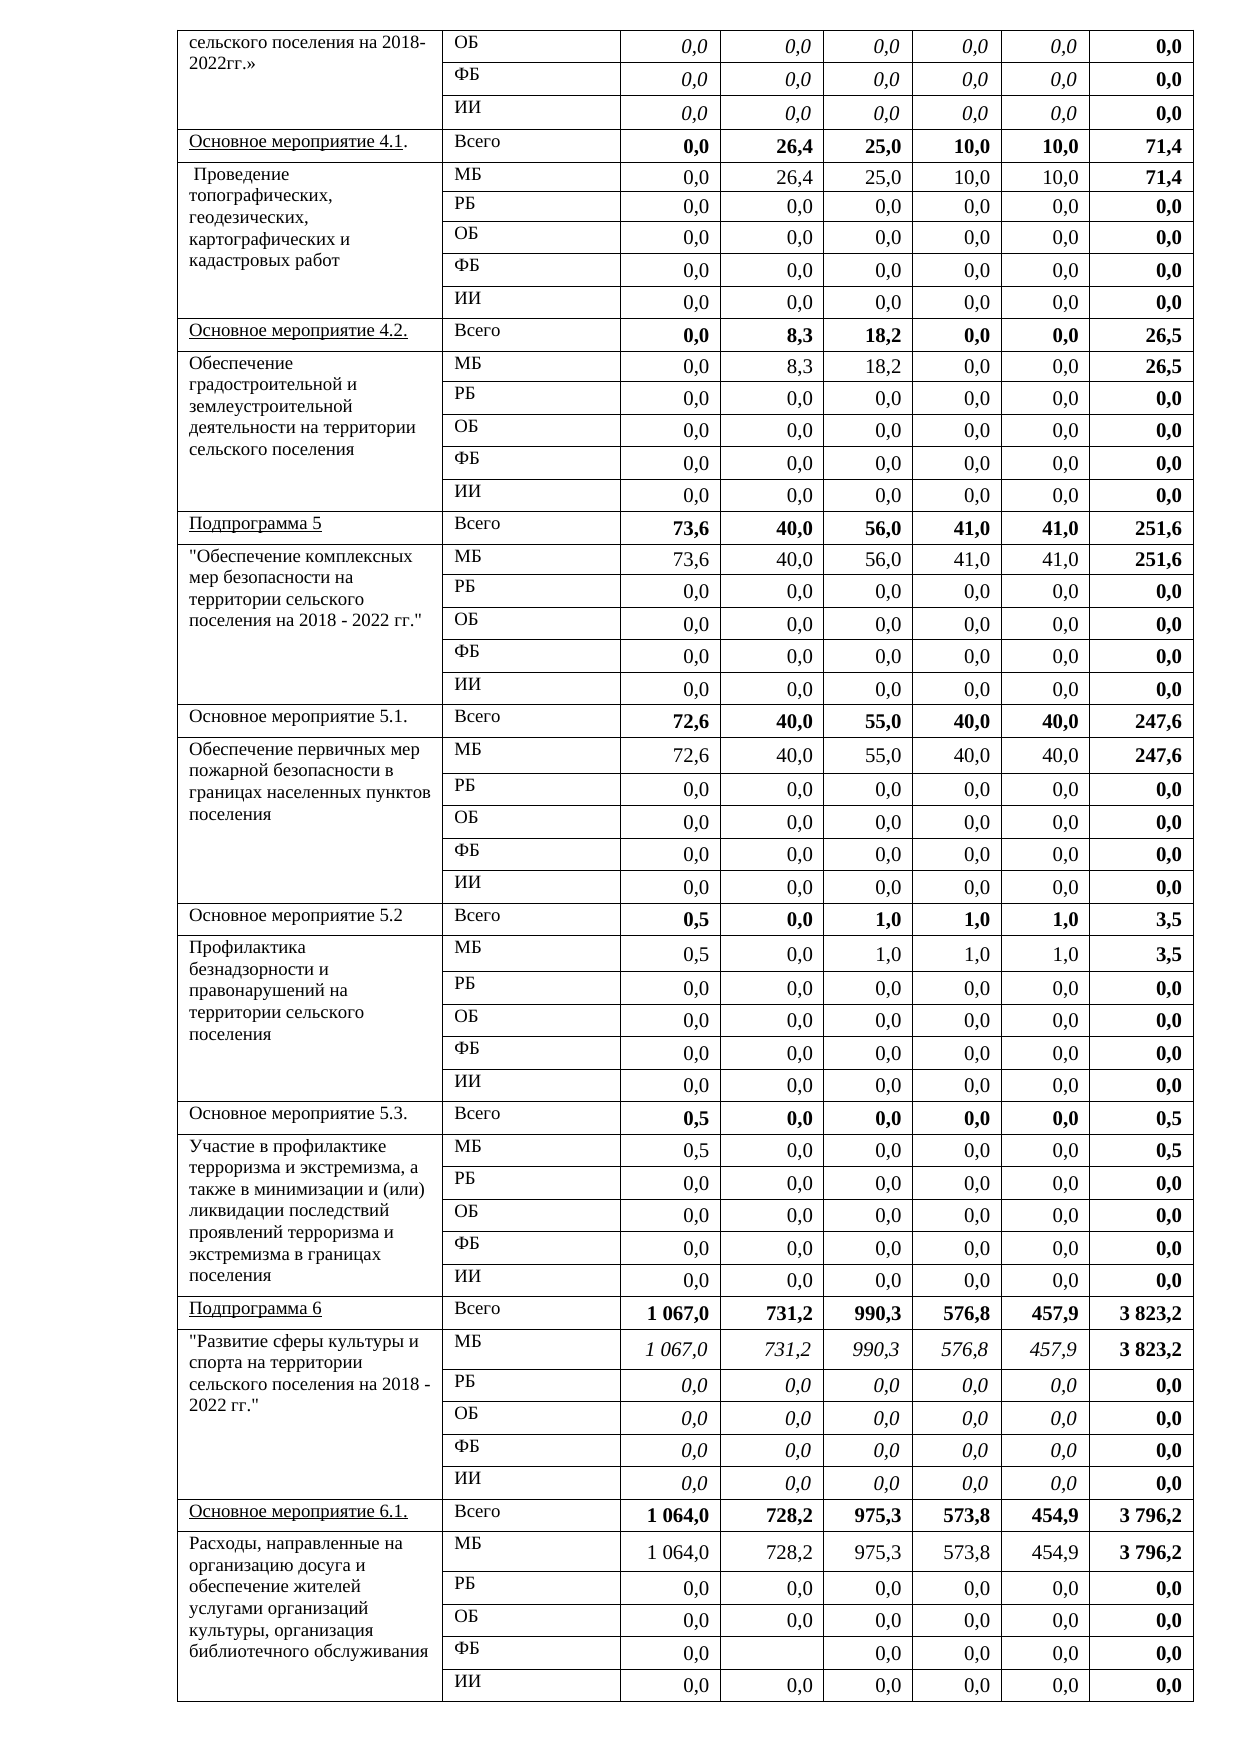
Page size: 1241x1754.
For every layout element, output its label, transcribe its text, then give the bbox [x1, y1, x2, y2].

table_cell 0,0 [824, 63, 912, 94]
table_cell 0,0 [1090, 839, 1193, 870]
table_cell 0,0 [721, 1037, 823, 1069]
table_cell 0,0 [913, 382, 1001, 414]
table_cell "Обеспечение комплексных мер безопасности на территории сельского поселения на 2018 - 2022 гг." [178, 545, 442, 704]
table_cell 71,4 [1090, 163, 1193, 191]
table_cell 0,0 [1090, 608, 1193, 639]
table_cell 0,0 [824, 839, 912, 870]
table_cell 0,5 [1090, 1102, 1193, 1134]
table_cell 0,0 [721, 1670, 823, 1701]
table_cell 55,0 [824, 705, 912, 737]
table_cell 0,0 [824, 1605, 912, 1636]
table_cell 0,0 [913, 1572, 1001, 1604]
table_cell Основное мероприятие 6.1. [178, 1500, 442, 1531]
table_cell 573,8 [913, 1500, 1001, 1531]
table_cell 0,0 [621, 1167, 720, 1199]
table_cell 0,0 [1090, 1070, 1193, 1101]
table_cell 0,0 [621, 63, 720, 94]
table_cell 0,0 [721, 1167, 823, 1199]
table_cell 0,0 [1002, 1637, 1089, 1669]
table_cell 40,0 [721, 512, 823, 544]
table_cell ИИ [443, 1467, 620, 1499]
table_cell 0,0 [824, 871, 912, 903]
table_cell 247,6 [1090, 738, 1193, 773]
table_cell 0,0 [721, 480, 823, 511]
table_cell 0,0 [621, 1265, 720, 1296]
table_cell 1,0 [1002, 936, 1089, 971]
table_cell 0,0 [1090, 575, 1193, 607]
table_cell 0,0 [721, 1005, 823, 1036]
table_cell 0,0 [913, 640, 1001, 672]
table_cell 0,0 [824, 480, 912, 511]
table_cell ИИ [443, 480, 620, 511]
table_cell 8,3 [721, 319, 823, 351]
table_cell 454,9 [1002, 1532, 1089, 1571]
table_cell 0,0 [1090, 871, 1193, 903]
table_cell 0,0 [621, 319, 720, 351]
table_cell 0,0 [1090, 1370, 1193, 1401]
table_cell 0,0 [1002, 1102, 1089, 1134]
table_cell 0,0 [621, 1435, 720, 1466]
table_cell 0,0 [1090, 806, 1193, 838]
table_cell 0,0 [1002, 254, 1089, 286]
table_cell 0,5 [621, 1102, 720, 1134]
table_cell 0,0 [1002, 1200, 1089, 1231]
table_cell 40,0 [721, 545, 823, 574]
table_cell 3,5 [1090, 904, 1193, 935]
table_cell 56,0 [824, 512, 912, 544]
table_cell 0,0 [1002, 608, 1089, 639]
table_cell 0,0 [913, 1605, 1001, 1636]
table_cell 0,0 [721, 1102, 823, 1134]
table_cell ФБ [443, 1637, 620, 1669]
table_cell 0,0 [913, 96, 1001, 129]
table_cell Всего [443, 512, 620, 544]
table_cell 0,0 [721, 1265, 823, 1296]
table_cell 975,3 [824, 1532, 912, 1571]
table_cell 0,0 [913, 319, 1001, 351]
table_cell 0,0 [1002, 447, 1089, 479]
table_cell 10,0 [1002, 163, 1089, 191]
table_cell 0,0 [1002, 1467, 1089, 1499]
table_cell ОБ [443, 1200, 620, 1231]
table_cell 0,0 [621, 1670, 720, 1701]
table_cell 0,0 [621, 1637, 720, 1669]
table_cell 0,0 [824, 640, 912, 672]
table_cell 40,0 [1002, 705, 1089, 737]
table_cell 0,0 [721, 1605, 823, 1636]
table_cell 0,0 [721, 415, 823, 446]
table_cell 1 067,0 [621, 1330, 720, 1369]
table_cell 0,0 [721, 839, 823, 870]
table_cell 0,0 [721, 287, 823, 318]
table_cell 0,0 [824, 192, 912, 221]
table_cell 0,0 [913, 1370, 1001, 1401]
table_cell 41,0 [1002, 512, 1089, 544]
table_cell Профилактика безнадзорности и правонарушений на территории сельского поселения [178, 936, 442, 1101]
table_cell 0,0 [721, 871, 823, 903]
table_cell 0,0 [913, 192, 1001, 221]
table_cell 0,5 [621, 936, 720, 971]
table_cell [721, 1637, 823, 1669]
table_cell 0,0 [621, 640, 720, 672]
table_cell 0,0 [621, 1370, 720, 1401]
table_cell 1,0 [824, 904, 912, 935]
table_cell 0,0 [913, 575, 1001, 607]
table_cell 0,0 [1002, 575, 1089, 607]
table_cell 728,2 [721, 1532, 823, 1571]
table_cell 0,0 [721, 1370, 823, 1401]
table_cell 0,0 [824, 1070, 912, 1101]
table_cell ИИ [443, 96, 620, 129]
table_cell 0,0 [1090, 1200, 1193, 1231]
table_cell РБ [443, 1370, 620, 1401]
table_cell 0,0 [721, 904, 823, 935]
table_cell 251,6 [1090, 512, 1193, 544]
table_cell 0,0 [1002, 806, 1089, 838]
table_cell 0,0 [1002, 1435, 1089, 1466]
table_cell 0,0 [1002, 31, 1089, 62]
table_cell 0,0 [721, 575, 823, 607]
table_cell Проведение топографических, геодезических, картографических и кадастровых работ [178, 163, 442, 318]
table_cell МБ [443, 1532, 620, 1571]
table_cell 0,0 [913, 774, 1001, 805]
table_cell 0,0 [621, 1467, 720, 1499]
table_cell 0,0 [721, 806, 823, 838]
table_cell 0,0 [913, 1167, 1001, 1199]
table_cell ОБ [443, 222, 620, 253]
table_cell 457,9 [1002, 1297, 1089, 1329]
table_cell 0,0 [1090, 31, 1193, 62]
table_cell 0,0 [1002, 480, 1089, 511]
table_cell 0,0 [1090, 1605, 1193, 1636]
table_cell 0,0 [913, 287, 1001, 318]
table_cell 990,3 [824, 1297, 912, 1329]
table_cell 0,0 [913, 1402, 1001, 1434]
table_cell ФБ [443, 640, 620, 672]
table_cell 0,0 [721, 1572, 823, 1604]
table_cell 40,0 [913, 738, 1001, 773]
table_cell 0,0 [913, 972, 1001, 1004]
table_cell 0,0 [1090, 415, 1193, 446]
table_cell РБ [443, 1572, 620, 1604]
table_cell 0,5 [621, 904, 720, 935]
table_cell Подпрограмма 5 [178, 512, 442, 544]
table_cell 728,2 [721, 1500, 823, 1531]
table_cell 0,0 [1002, 1265, 1089, 1296]
table_cell 0,0 [824, 254, 912, 286]
table_cell 0,0 [913, 1135, 1001, 1166]
table_cell 0,0 [913, 806, 1001, 838]
table_cell 0,0 [1002, 839, 1089, 870]
table_cell ФБ [443, 1435, 620, 1466]
table_cell 0,0 [621, 608, 720, 639]
table_cell 0,0 [1090, 192, 1193, 221]
table_cell 0,0 [1090, 1005, 1193, 1036]
table_cell 0,0 [1090, 640, 1193, 672]
table_cell Основное мероприятие 4.1. [178, 130, 442, 162]
table_cell 0,0 [621, 1200, 720, 1231]
table_cell 0,0 [1002, 1572, 1089, 1604]
table_cell 0,0 [824, 96, 912, 129]
table_cell 0,0 [1002, 640, 1089, 672]
table_cell 0,0 [913, 254, 1001, 286]
table_cell 0,0 [1002, 1402, 1089, 1434]
table_cell ОБ [443, 608, 620, 639]
table_cell 0,0 [913, 1435, 1001, 1466]
table_cell 0,0 [913, 1005, 1001, 1036]
table_cell 0,0 [621, 31, 720, 62]
table_cell 73,6 [621, 512, 720, 544]
table_cell 0,0 [621, 480, 720, 511]
table_cell Всего [443, 319, 620, 351]
table_cell 0,0 [824, 222, 912, 253]
table_cell 0,0 [824, 1370, 912, 1401]
table_cell 0,0 [621, 192, 720, 221]
table_cell 0,0 [621, 352, 720, 381]
table_cell 1 067,0 [621, 1297, 720, 1329]
table_cell 0,0 [824, 1435, 912, 1466]
table_cell 0,0 [913, 673, 1001, 704]
table_cell Участие в профилактике терроризма и экстремизма, а также в минимизации и (или) ликвидации последствий проявлений терроризма и экстремизма в границах поселения [178, 1135, 442, 1296]
table_cell ИИ [443, 673, 620, 704]
table_cell 0,0 [721, 640, 823, 672]
table_cell 0,0 [913, 352, 1001, 381]
table_cell 0,0 [1090, 63, 1193, 94]
table_cell 0,0 [824, 1232, 912, 1264]
table_cell 0,0 [621, 1605, 720, 1636]
table_cell 0,0 [721, 1232, 823, 1264]
table_cell ОБ [443, 1005, 620, 1036]
table_cell 0,0 [913, 1467, 1001, 1499]
table_cell 0,0 [1002, 63, 1089, 94]
table_cell 0,0 [1090, 287, 1193, 318]
table_cell 0,0 [913, 1200, 1001, 1231]
table_cell 0,0 [824, 1637, 912, 1669]
table_cell Всего [443, 705, 620, 737]
table_cell 457,9 [1002, 1330, 1089, 1369]
table_cell 0,0 [913, 63, 1001, 94]
table_cell 40,0 [721, 705, 823, 737]
table_cell 0,0 [721, 1467, 823, 1499]
table_cell 3 796,2 [1090, 1532, 1193, 1571]
table_cell 0,0 [621, 1572, 720, 1604]
table_cell ОБ [443, 31, 620, 62]
table_cell 41,0 [913, 545, 1001, 574]
table_cell 56,0 [824, 545, 912, 574]
table_cell 247,6 [1090, 705, 1193, 737]
table_cell Расходы, направленные на организацию досуга и обеспечение жителей услугами организаций культуры, организация библиотечного обслуживания [178, 1532, 442, 1701]
table_cell 0,0 [721, 1435, 823, 1466]
table_cell ИИ [443, 1670, 620, 1701]
table_cell 0,0 [824, 972, 912, 1004]
table_cell 0,0 [913, 222, 1001, 253]
table_cell 0,0 [721, 222, 823, 253]
table_cell 975,3 [824, 1500, 912, 1531]
table_cell 0,0 [721, 774, 823, 805]
table_cell 0,0 [824, 575, 912, 607]
table_cell 3 823,2 [1090, 1330, 1193, 1369]
table_cell 0,0 [1090, 480, 1193, 511]
table_cell 0,0 [1090, 1265, 1193, 1296]
table_cell 0,0 [913, 415, 1001, 446]
table_cell 0,0 [1090, 222, 1193, 253]
table_cell 26,4 [721, 130, 823, 162]
table_cell РБ [443, 192, 620, 221]
table_cell ИИ [443, 287, 620, 318]
table_cell 0,0 [721, 254, 823, 286]
table_cell 10,0 [913, 163, 1001, 191]
table_cell 0,0 [621, 130, 720, 162]
table_cell 0,0 [824, 806, 912, 838]
table_cell МБ [443, 936, 620, 971]
table_cell 251,6 [1090, 545, 1193, 574]
table_cell 0,0 [1002, 1670, 1089, 1701]
table_cell 576,8 [913, 1297, 1001, 1329]
table_cell 0,0 [1002, 1070, 1089, 1101]
table_cell 40,0 [721, 738, 823, 773]
table_cell ОБ [443, 415, 620, 446]
table_cell 0,0 [621, 96, 720, 129]
table_cell 0,0 [621, 1402, 720, 1434]
table_cell МБ [443, 545, 620, 574]
table_cell 0,0 [1090, 96, 1193, 129]
table_cell 10,0 [1002, 130, 1089, 162]
table_cell 0,0 [621, 806, 720, 838]
table_cell 0,0 [721, 382, 823, 414]
table_cell 0,0 [1090, 447, 1193, 479]
table_cell 0,0 [913, 480, 1001, 511]
table_cell Основное мероприятие 4.2. [178, 319, 442, 351]
table_cell 3,5 [1090, 936, 1193, 971]
table_cell 0,0 [1002, 352, 1089, 381]
table_cell 0,0 [1002, 192, 1089, 221]
table_cell МБ [443, 1135, 620, 1166]
table_cell 0,0 [621, 871, 720, 903]
table_cell 0,0 [1090, 1402, 1193, 1434]
table_cell 0,0 [721, 608, 823, 639]
table_cell Всего [443, 130, 620, 162]
table_cell 0,0 [1090, 254, 1193, 286]
table_cell 990,3 [824, 1330, 912, 1369]
table_cell Всего [443, 1500, 620, 1531]
table_cell РБ [443, 575, 620, 607]
table_cell 0,0 [1090, 972, 1193, 1004]
table_cell 0,0 [1002, 319, 1089, 351]
table_cell "Развитие сферы культуры и спорта на территории сельского поселения на 2018 - 2022 гг." [178, 1330, 442, 1499]
table_cell 454,9 [1002, 1500, 1089, 1531]
table_cell 0,0 [824, 1037, 912, 1069]
table_cell ИИ [443, 1070, 620, 1101]
table_cell 73,6 [621, 545, 720, 574]
table_cell 0,0 [1002, 1037, 1089, 1069]
table_cell ИИ [443, 871, 620, 903]
table_cell 26,5 [1090, 352, 1193, 381]
table_cell РБ [443, 972, 620, 1004]
table_cell 1,0 [913, 904, 1001, 935]
table_cell 0,0 [824, 1265, 912, 1296]
table_cell 0,0 [721, 972, 823, 1004]
table_cell 0,0 [621, 163, 720, 191]
table_cell 0,0 [721, 96, 823, 129]
table_cell 0,0 [824, 1135, 912, 1166]
table_cell 0,0 [621, 1232, 720, 1264]
table_cell 0,0 [621, 839, 720, 870]
table_cell 0,0 [1090, 1167, 1193, 1199]
table_cell 0,0 [824, 774, 912, 805]
table_cell 71,4 [1090, 130, 1193, 162]
table_cell 0,5 [621, 1135, 720, 1166]
table_cell 0,0 [913, 839, 1001, 870]
table_cell 0,0 [621, 415, 720, 446]
table_cell ФБ [443, 447, 620, 479]
table_cell 0,0 [1002, 673, 1089, 704]
table_cell 0,0 [621, 673, 720, 704]
table_cell 0,0 [1002, 1135, 1089, 1166]
table_cell 0,0 [621, 382, 720, 414]
table_cell 0,0 [1090, 673, 1193, 704]
table_cell 10,0 [913, 130, 1001, 162]
table_cell 0,0 [621, 254, 720, 286]
table_cell 0,0 [824, 1467, 912, 1499]
table_cell 0,0 [1002, 382, 1089, 414]
table_cell 0,0 [1090, 1037, 1193, 1069]
table_cell Обеспечение градостроительной и землеустроительной деятельности на территории сельского поселения [178, 352, 442, 511]
table_cell 3 796,2 [1090, 1500, 1193, 1531]
table_cell Всего [443, 1102, 620, 1134]
table_cell 1,0 [1002, 904, 1089, 935]
table_cell 0,0 [621, 287, 720, 318]
table_cell МБ [443, 738, 620, 773]
table_cell ОБ [443, 1402, 620, 1434]
table_cell 0,0 [621, 447, 720, 479]
table_cell 0,0 [721, 63, 823, 94]
table_cell 0,0 [721, 192, 823, 221]
table_cell Основное мероприятие 5.2 [178, 904, 442, 935]
table_cell 0,0 [721, 1200, 823, 1231]
table_cell 26,4 [721, 163, 823, 191]
table_cell ФБ [443, 1037, 620, 1069]
table_cell 0,0 [1002, 871, 1089, 903]
table_cell 0,0 [621, 222, 720, 253]
table_cell 0,0 [721, 31, 823, 62]
table_cell 0,0 [824, 31, 912, 62]
table_cell 731,2 [721, 1330, 823, 1369]
table_cell 0,0 [1090, 382, 1193, 414]
table_cell 0,0 [824, 608, 912, 639]
table_cell МБ [443, 352, 620, 381]
table_cell МБ [443, 1330, 620, 1369]
table_cell 0,0 [621, 774, 720, 805]
table_cell 573,8 [913, 1532, 1001, 1571]
table_cell 25,0 [824, 163, 912, 191]
table_cell ИИ [443, 1265, 620, 1296]
table_cell ФБ [443, 839, 620, 870]
table_cell МБ [443, 163, 620, 191]
table_cell 0,0 [721, 1070, 823, 1101]
table_cell ФБ [443, 254, 620, 286]
table_cell РБ [443, 774, 620, 805]
table_cell 0,0 [913, 31, 1001, 62]
table_cell 0,0 [824, 287, 912, 318]
table_cell 0,0 [1002, 96, 1089, 129]
table_cell ОБ [443, 806, 620, 838]
table_cell 0,0 [913, 1102, 1001, 1134]
table_cell 0,0 [1090, 1637, 1193, 1669]
table_cell 0,0 [1090, 774, 1193, 805]
table_cell 0,0 [721, 447, 823, 479]
table_cell 0,0 [913, 608, 1001, 639]
table_cell 0,0 [1002, 222, 1089, 253]
table_cell РБ [443, 1167, 620, 1199]
table_cell 1,0 [824, 936, 912, 971]
table_cell 0,0 [824, 1200, 912, 1231]
table_cell 0,0 [1002, 1605, 1089, 1636]
table_cell 0,0 [1090, 1232, 1193, 1264]
table_cell Всего [443, 1297, 620, 1329]
table_cell 0,0 [913, 871, 1001, 903]
table_cell 0,0 [1090, 1670, 1193, 1701]
table_cell ФБ [443, 1232, 620, 1264]
table_cell 72,6 [621, 705, 720, 737]
table_cell 0,0 [824, 415, 912, 446]
table_cell 0,0 [621, 1005, 720, 1036]
table_cell 0,0 [621, 1070, 720, 1101]
table_cell 1 064,0 [621, 1532, 720, 1571]
table_cell 0,0 [1002, 415, 1089, 446]
table_cell 8,3 [721, 352, 823, 381]
table_cell 0,0 [913, 447, 1001, 479]
table_cell 0,0 [1002, 1005, 1089, 1036]
table_cell 25,0 [824, 130, 912, 162]
table_cell 0,0 [913, 1232, 1001, 1264]
table_cell 0,0 [1090, 1435, 1193, 1466]
table_cell 0,0 [824, 1167, 912, 1199]
table_cell 0,0 [913, 1070, 1001, 1101]
table_cell 0,0 [1002, 287, 1089, 318]
table_cell 0,0 [824, 447, 912, 479]
table_cell 576,8 [913, 1330, 1001, 1369]
table_cell 3 823,2 [1090, 1297, 1193, 1329]
table_cell 0,0 [824, 1402, 912, 1434]
table_cell Обеспечение первичных мер пожарной безопасности в границах населенных пунктов поселения [178, 738, 442, 903]
table_cell 0,0 [721, 673, 823, 704]
table_cell 0,0 [621, 575, 720, 607]
table_cell 0,0 [824, 1670, 912, 1701]
table_cell 41,0 [1002, 545, 1089, 574]
table_cell 0,0 [721, 936, 823, 971]
table_cell 0,0 [1002, 1167, 1089, 1199]
table_cell 1 064,0 [621, 1500, 720, 1531]
table_cell 0,0 [1002, 972, 1089, 1004]
table_cell 0,0 [621, 972, 720, 1004]
table_cell 72,6 [621, 738, 720, 773]
table_cell Подпрограмма 6 [178, 1297, 442, 1329]
table_cell 0,0 [721, 1135, 823, 1166]
table_cell Основное мероприятие 5.1. [178, 705, 442, 737]
table_cell 0,0 [721, 1402, 823, 1434]
table_cell 0,0 [824, 1572, 912, 1604]
table_cell 41,0 [913, 512, 1001, 544]
table_cell 0,0 [1090, 1467, 1193, 1499]
table_cell 0,0 [824, 1102, 912, 1134]
table_cell 0,0 [913, 1637, 1001, 1669]
table_cell 0,0 [913, 1265, 1001, 1296]
table_cell 40,0 [1002, 738, 1089, 773]
table_cell 1,0 [913, 936, 1001, 971]
table_cell 0,5 [1090, 1135, 1193, 1166]
table_cell 0,0 [621, 1037, 720, 1069]
table_cell 55,0 [824, 738, 912, 773]
table_cell 0,0 [913, 1670, 1001, 1701]
table_cell 18,2 [824, 319, 912, 351]
table_cell ФБ [443, 63, 620, 94]
table_cell 0,0 [913, 1037, 1001, 1069]
table_cell 0,0 [824, 673, 912, 704]
table_cell 40,0 [913, 705, 1001, 737]
table_cell 0,0 [1002, 774, 1089, 805]
table_cell 0,0 [1002, 1370, 1089, 1401]
table_cell РБ [443, 382, 620, 414]
table_cell 0,0 [1090, 1572, 1193, 1604]
table_cell 0,0 [824, 1005, 912, 1036]
table_cell Основное мероприятие 5.3. [178, 1102, 442, 1134]
table_cell 0,0 [1002, 1232, 1089, 1264]
table_cell 731,2 [721, 1297, 823, 1329]
table_cell 0,0 [824, 382, 912, 414]
table_cell Всего [443, 904, 620, 935]
table_cell ОБ [443, 1605, 620, 1636]
table_cell 18,2 [824, 352, 912, 381]
table_cell 26,5 [1090, 319, 1193, 351]
